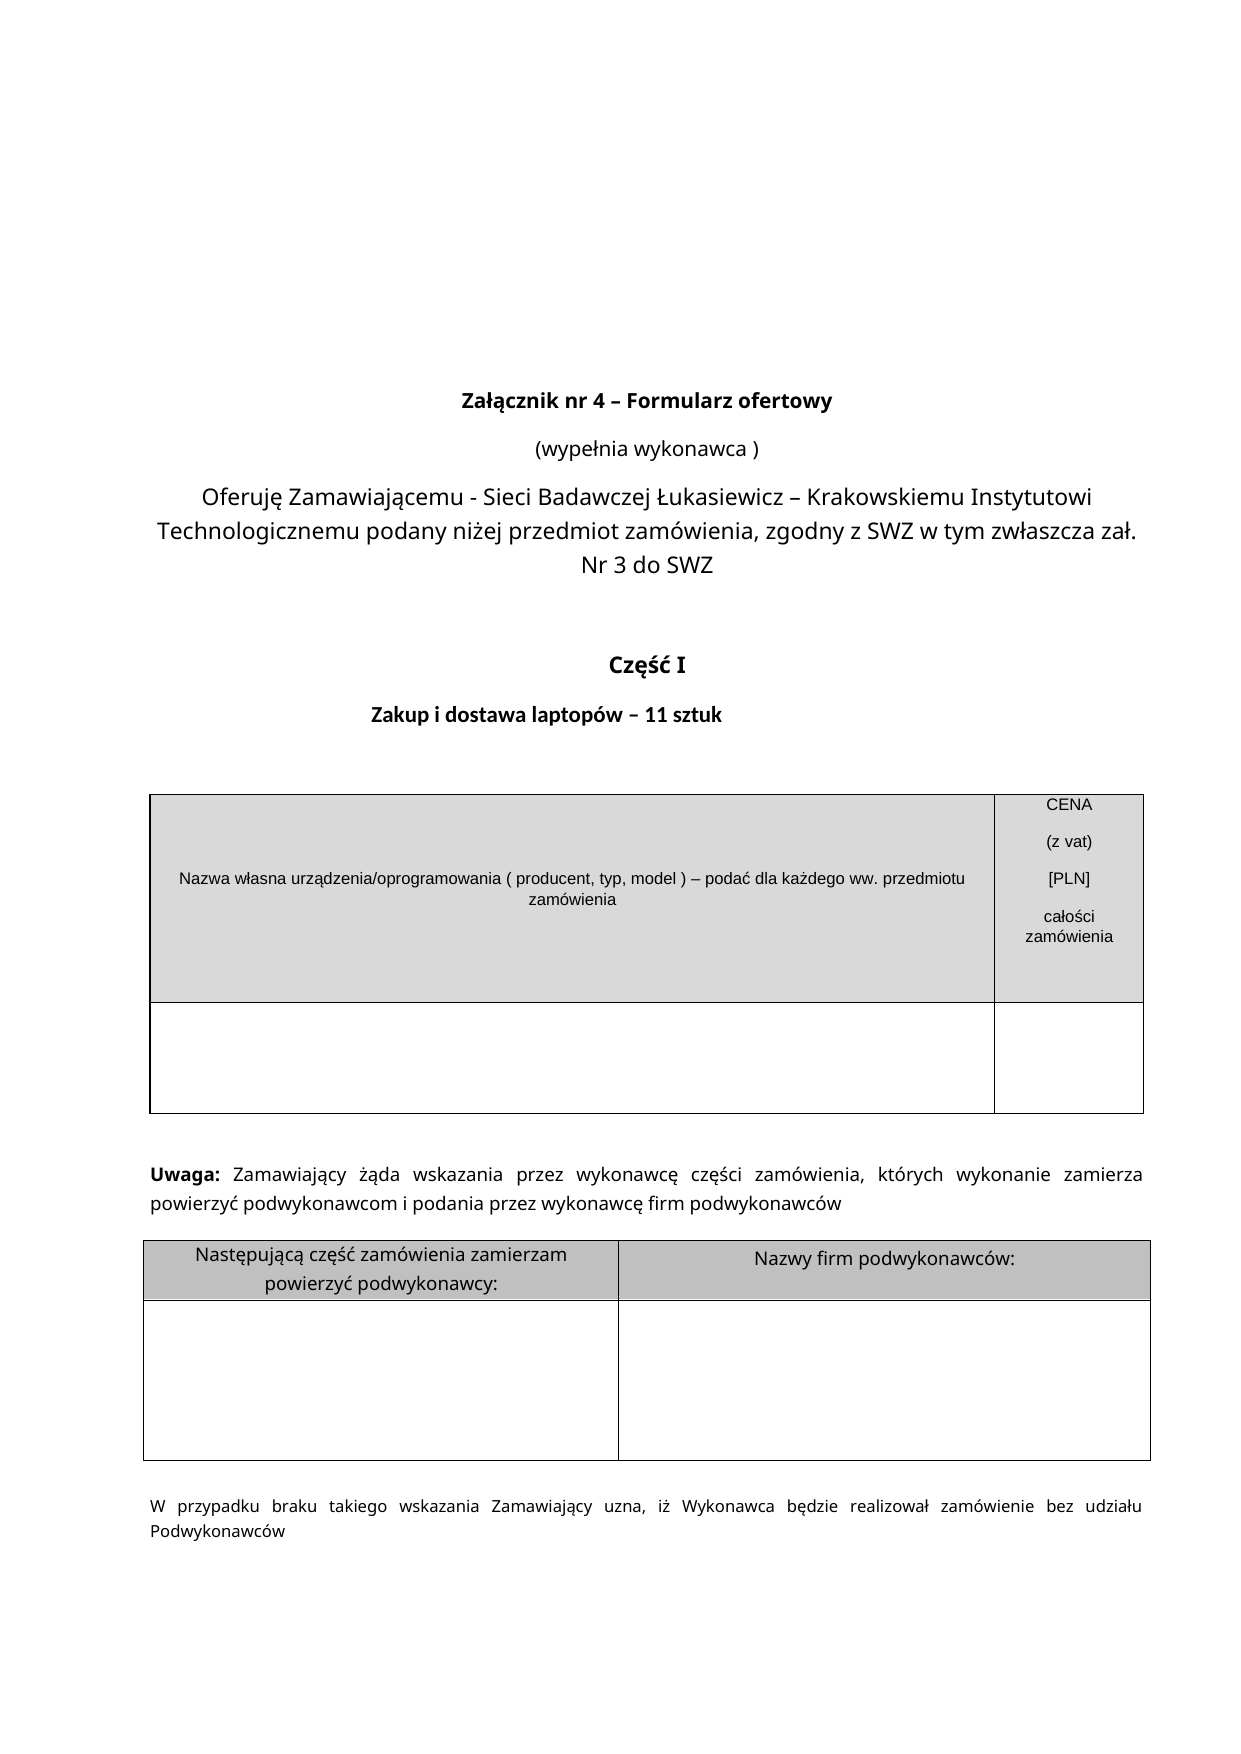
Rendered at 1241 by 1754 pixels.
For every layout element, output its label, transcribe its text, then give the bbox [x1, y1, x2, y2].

table_header Nazwa własna urządzenia/oprogramowania ( producent, typ, model ) – podać dla każdego ww. przedmiotu zamówienia [151, 795, 994, 1002]
text (wypełnia wykonawca ) [150, 434, 1144, 462]
text Załącznik nr 4 – Formularz ofertowy [150, 386, 1144, 415]
table_cell [995, 1003, 1143, 1113]
table_header CENA (z vat) [PLN] całości zamówienia [995, 795, 1143, 1002]
text Oferuję Zamawiającemu - Sieci Badawczej Łukasiewicz – Krakowskiemu Instytutowi Technologicznemu podany niżej przedmiot zamówienia, zgodny z SWZ w tym zwłaszcza zał. Nr 3 do SWZ [150, 481, 1144, 580]
text W przypadku braku takiego wskazania Zamawiający uzna, iż Wykonawca będzie realizował zamówienie bez udziału Podwykonawców [150, 1495, 1144, 1542]
text Część I [150, 649, 1144, 681]
table_header Nazwy firm podwykonawców: [619, 1241, 1150, 1299]
table_cell [144, 1301, 618, 1460]
text Zakup i dostawa laptopów – 11 sztuk [297, 700, 1144, 728]
table_cell [619, 1301, 1150, 1460]
table_cell [151, 1003, 994, 1113]
text Uwaga: Zamawiający żąda wskazania przez wykonawcę części zamówienia, których wykonanie zamierza powierzyć podwykonawcom i podania przez wykonawcę firm podwykonawców [150, 1161, 1144, 1216]
table_header Następującą część zamówienia zamierzam powierzyć podwykonawcy: [144, 1241, 618, 1299]
